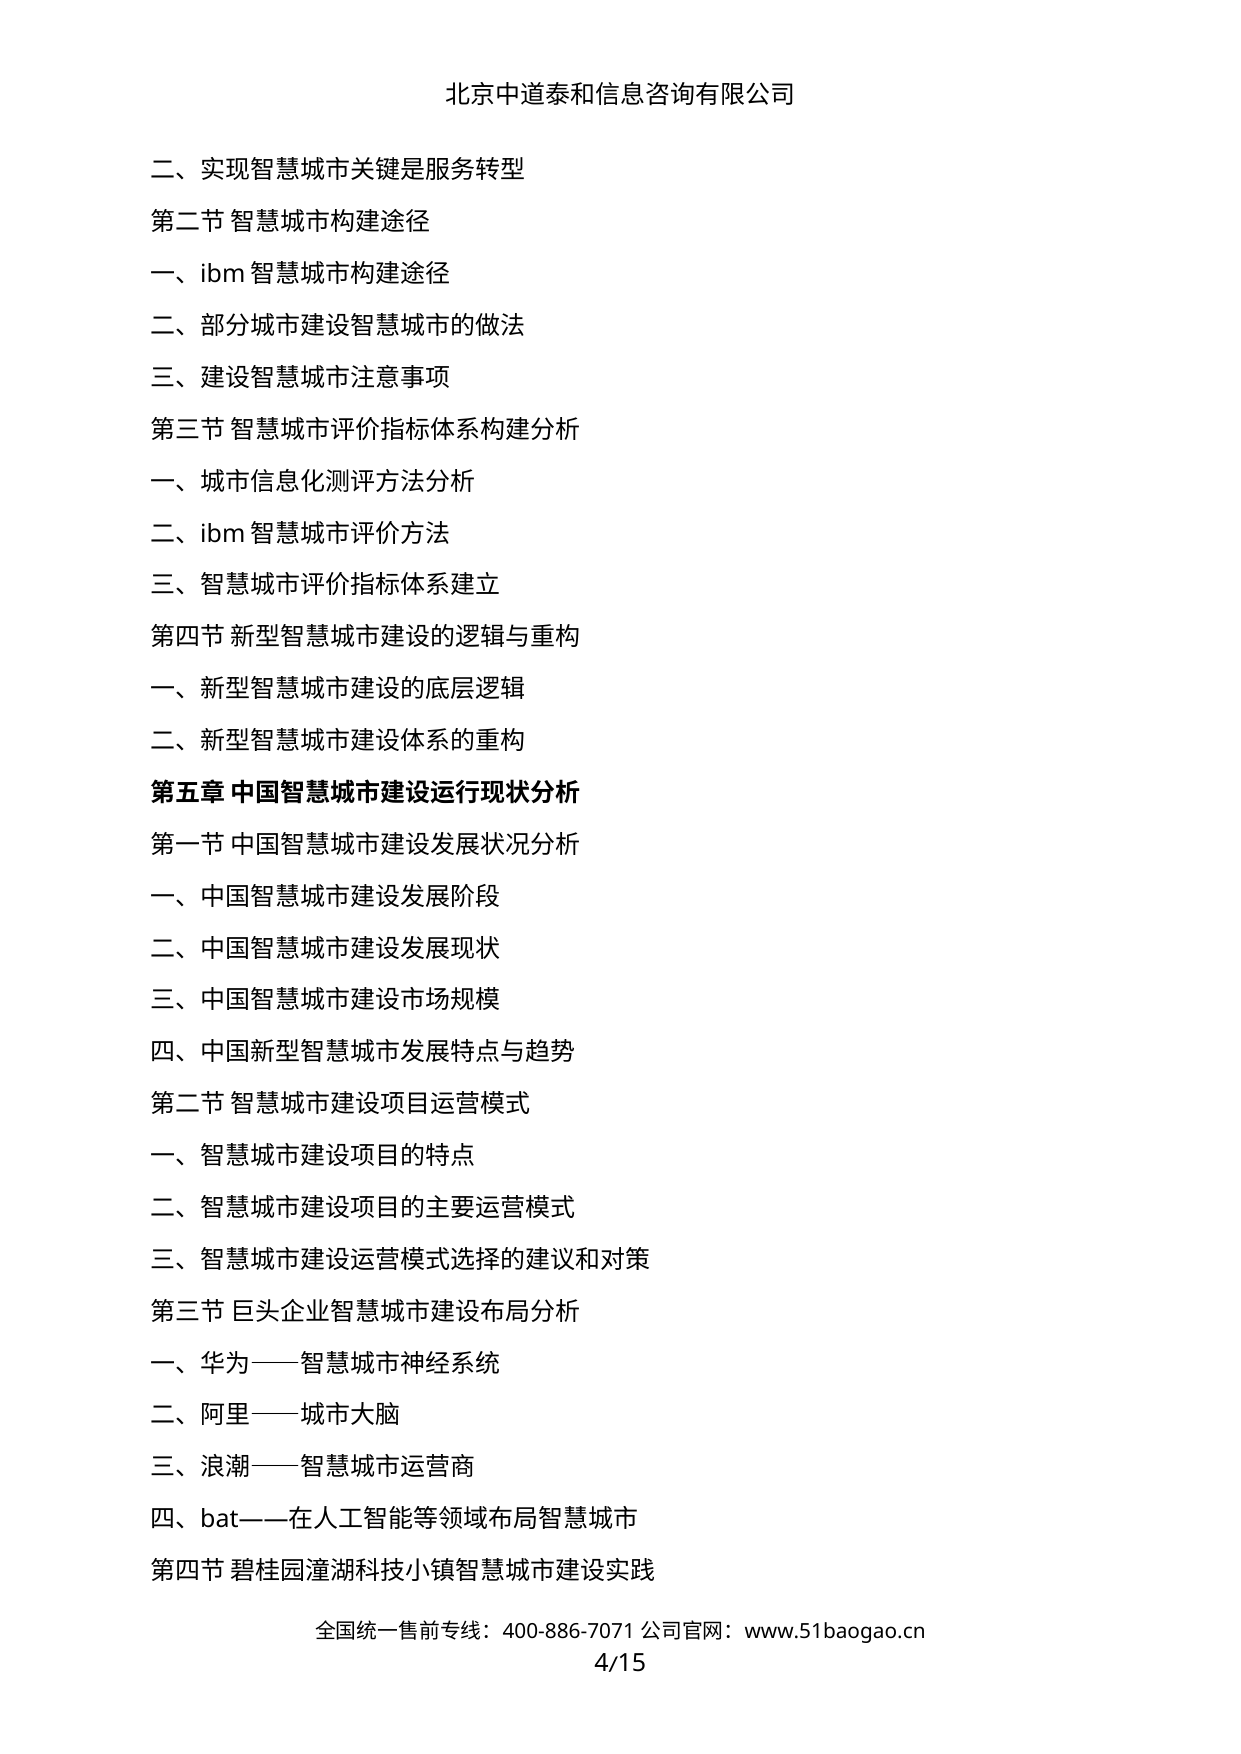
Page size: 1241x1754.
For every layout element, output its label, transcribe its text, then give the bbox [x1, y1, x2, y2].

text 二、中国智慧城市建设发展现状 [150, 928, 1090, 964]
text 二、智慧城市建设项目的主要运营模式 [150, 1187, 1090, 1224]
text 一、新型智慧城市建设的底层逻辑 [150, 669, 1090, 705]
text 一、中国智慧城市建设发展阶段 [150, 876, 1090, 912]
text 二、部分城市建设智慧城市的做法 [150, 306, 1090, 342]
text 三、建设智慧城市注意事项 [150, 357, 1090, 394]
text 三、智慧城市评价指标体系建立 [150, 565, 1090, 601]
text 第二节 智慧城市构建途径 [150, 202, 1090, 238]
text 三、中国智慧城市建设市场规模 [150, 980, 1090, 1016]
text 一、城市信息化测评方法分析 [150, 461, 1090, 497]
text 第四节 碧桂园潼湖科技小镇智慧城市建设实践 [150, 1551, 1090, 1587]
text 一、ibm智慧城市构建途径 [150, 254, 1090, 290]
text 第一节 中国智慧城市建设发展状况分析 [150, 824, 1090, 861]
text 第二节 智慧城市建设项目运营模式 [150, 1084, 1090, 1120]
text 第四节 新型智慧城市建设的逻辑与重构 [150, 617, 1090, 653]
text 四、中国新型智慧城市发展特点与趋势 [150, 1032, 1090, 1068]
text 三、智慧城市建设运营模式选择的建议和对策 [150, 1239, 1090, 1276]
text 第五章 中国智慧城市建设运行现状分析 [150, 772, 1090, 809]
text 一、智慧城市建设项目的特点 [150, 1136, 1090, 1172]
text 第三节 巨头企业智慧城市建设布局分析 [150, 1291, 1090, 1327]
text 三、浪潮——智慧城市运营商 [150, 1447, 1090, 1483]
text 二、阿里——城市大脑 [150, 1395, 1090, 1431]
text 第三节 智慧城市评价指标体系构建分析 [150, 409, 1090, 446]
text 二、ibm智慧城市评价方法 [150, 513, 1090, 549]
text 四、bat——在人工智能等领域布局智慧城市 [150, 1499, 1090, 1535]
text 二、实现智慧城市关键是服务转型 [150, 150, 1090, 186]
text 二、新型智慧城市建设体系的重构 [150, 721, 1090, 757]
text 一、华为——智慧城市神经系统 [150, 1343, 1090, 1379]
